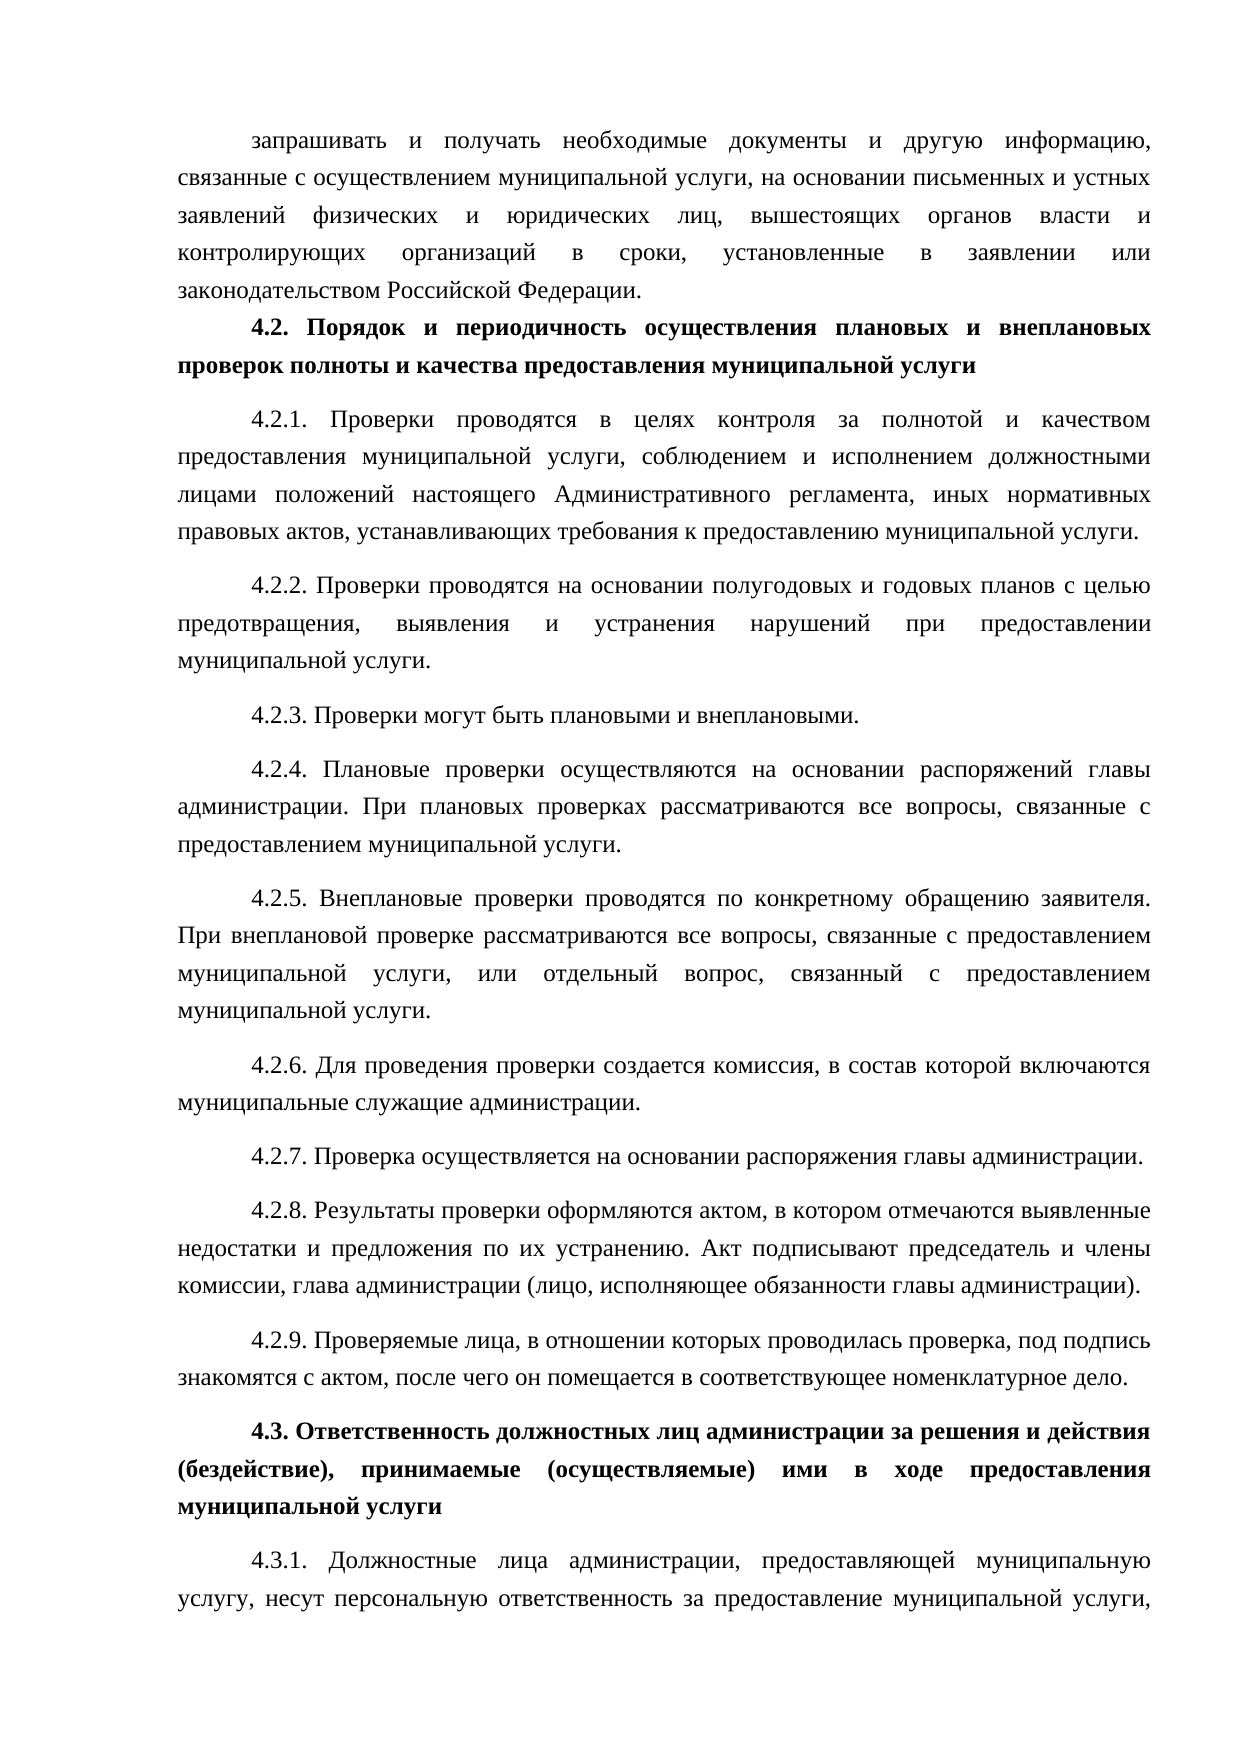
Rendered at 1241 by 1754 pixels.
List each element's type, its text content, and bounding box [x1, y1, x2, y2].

text 4.2.4. Плановые проверки осуществляются на основании распоряжений главы администрации. При плановых проверках рассматриваются все вопросы, связанные с предоставлением муниципальной услуги. [177, 747, 1152, 860]
text 4.2.5. Внеплановые проверки проводятся по конкретному обращению заявителя. При внеплановой проверке рассматриваются все вопросы, связанные с предоставлением муниципальной услуги, или отдельный вопрос, связанный с предоставлением муниципальной услуги. [177, 876, 1152, 1026]
text запрашивать и получать необходимые документы и другую информацию, связанные с осуществлением муниципальной услуги, на основании письменных и устных заявлений физических и юридических лиц, вышестоящих органов власти и контролирующих организаций в сроки, установленные в заявлении или законодательством Российской Федерации. [177, 118, 1152, 306]
text 4.2.1. Проверки проводятся в целях контроля за полнотой и качеством предоставления муниципальной услуги, соблюдением и исполнением должностными лицами положений настоящего Административного регламента, иных нормативных правовых актов, устанавливающих требования к предоставлению муниципальной услуги. [177, 397, 1152, 547]
text 4.2.7. Проверка осуществляется на основании распоряжения главы администрации. [177, 1135, 1152, 1172]
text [177, 1539, 1152, 1614]
text 4.2.9. Проверяемые лица, в отношении которых проводилась проверка, под подпись знакомятся с актом, после чего он помещается в соответствующее номенклатурное дело. [177, 1318, 1152, 1393]
text 4.2. Порядок и периодичность осуществления плановых и внеплановых проверок полноты и качества предоставления муниципальной услуги [177, 306, 1152, 381]
text 4.2.6. Для проведения проверки создается комиссия, в состав которой включаются муниципальные служащие администрации. [177, 1043, 1152, 1118]
text 4.2.8. Результаты проверки оформляются актом, в котором отмечаются выявленные недостатки и предложения по их устранению. Акт подписывают председатель и члены комиссии, глава администрации (лицо, исполняющее обязанности главы администрации). [177, 1189, 1152, 1301]
text 4.3. Ответственность должностных лиц администрации за решения и действия (бездействие), принимаемые (осуществляемые) ими в ходе предоставления муниципальной услуги [177, 1410, 1152, 1522]
text 4.2.3. Проверки могут быть плановыми и внеплановыми. [177, 693, 1152, 731]
text 4.2.2. Проверки проводятся на основании полугодовых и годовых планов с целью предотвращения, выявления и устранения нарушений при предоставлении муниципальной услуги. [177, 564, 1152, 676]
